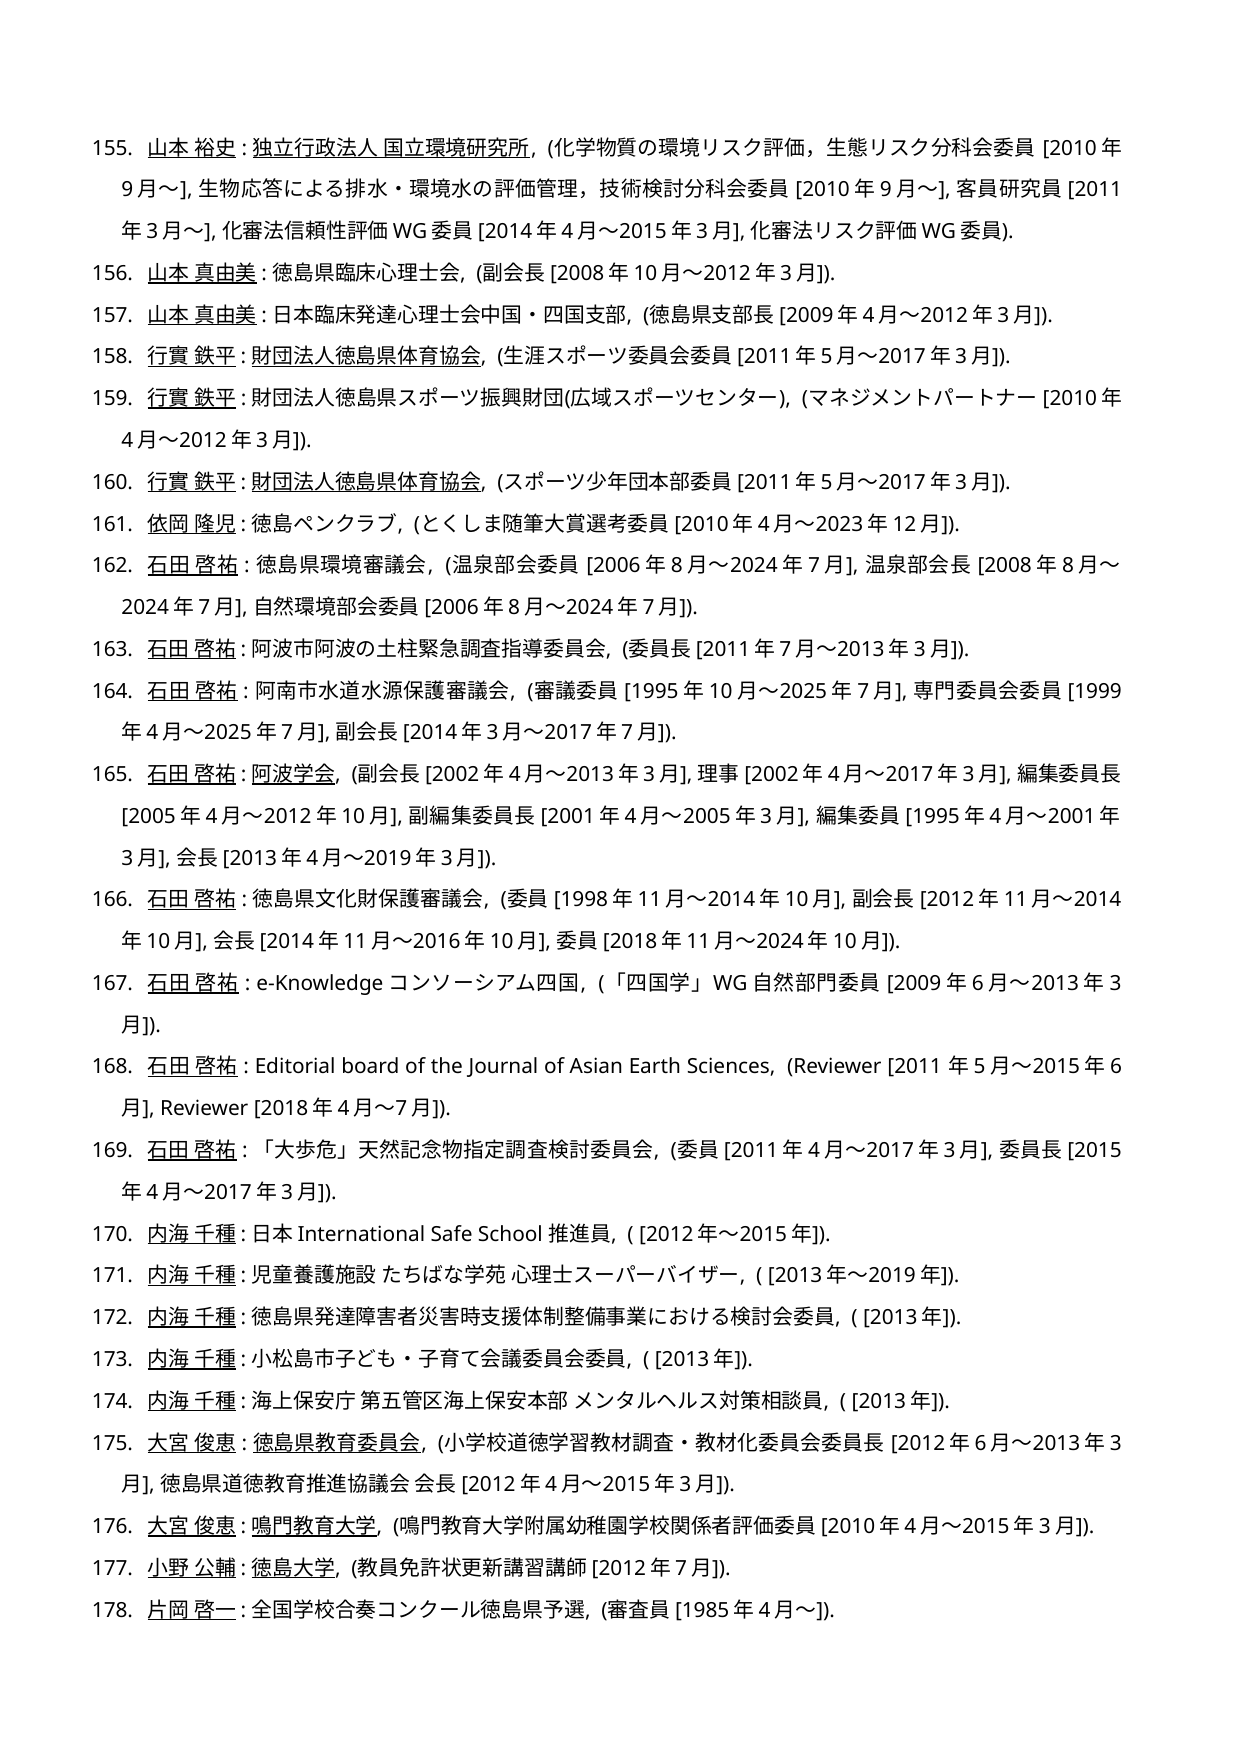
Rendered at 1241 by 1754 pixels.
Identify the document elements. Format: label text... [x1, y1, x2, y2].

list 石田 啓祐 : 阿南市水道水源保護審議会, (審議委員 [1995年10月〜2025年7月], 専門委員会委員 [1999年4月〜2025年7月], 副会長 [2014年3月〜2017年7月]). [92, 668, 1122, 752]
list 石田 啓祐 : 徳島県文化財保護審議会, (委員 [1998年11月〜2014年10月], 副会長 [2012年11月〜2014年10月], 会長 [2014年11月〜2016年10月], 委員 [2018年11月〜2024年10月]). [92, 877, 1122, 961]
list 行實 鉄平 : 財団法人徳島県体育協会, (生涯スポーツ委員会委員 [2011年5月〜2017年3月]). [92, 334, 1122, 376]
list 石田 啓祐 : 阿波市阿波の土柱緊急調査指導委員会, (委員長 [2011年7月〜2013年3月]). [92, 626, 1122, 668]
list 小野 公輔 : 徳島大学, (教員免許状更新講習講師 [2012年7月]). [92, 1545, 1122, 1587]
list 内海 千種 : 小松島市子ども・子育て会議委員会委員, ( [2013年]). [92, 1336, 1122, 1378]
list 大宮 俊恵 : 鳴門教育大学, (鳴門教育大学附属幼稚園学校関係者評価委員 [2010年4月〜2015年3月]). [92, 1503, 1122, 1545]
list 石田 啓祐 : 阿波学会, (副会長 [2002年4月〜2013年3月], 理事 [2002年4月〜2017年3月], 編集委員長 [2005年4月〜2012年10月], 副編集委員長 [2001年4月〜2005年3月], 編集委員 [1995年4月〜2001年3月], 会長 [2013年4月〜2019年3月]). [92, 752, 1122, 877]
list 山本 真由美 : 徳島県臨床心理士会, (副会長 [2008年10月〜2012年3月]). [92, 250, 1122, 292]
list 内海 千種 : 徳島県発達障害者災害時支援体制整備事業における検討会委員, ( [2013年]). [92, 1295, 1122, 1336]
list 内海 千種 : 海上保安庁 第五管区海上保安本部 メンタルヘルス対策相談員, ( [2013年]). [92, 1378, 1122, 1420]
list 片岡 啓一 : 全国学校合奏コンクール徳島県予選, (審査員 [1985年4月〜]). [92, 1587, 1122, 1629]
list 行實 鉄平 : 財団法人徳島県体育協会, (スポーツ少年団本部委員 [2011年5月〜2017年3月]). [92, 459, 1122, 501]
list 石田 啓祐 : Editorial board of the Journal of Asian Earth Sciences, (Reviewer [2011年5月〜2015年6月], Reviewer [2018年4月〜7月]). [92, 1044, 1122, 1128]
list 大宮 俊恵 : 徳島県教育委員会, (小学校道徳学習教材調査・教材化委員会委員長 [2012年6月〜2013年3月], 徳島県道徳教育推進協議会 会長 [2012年4月〜2015年3月]). [92, 1420, 1122, 1503]
list 山本 裕史 : 独立行政法人 国立環境研究所, (化学物質の環境リスク評価，生態リスク分科会委員 [2010年9月〜], 生物応答による排水・環境水の評価管理，技術検討分科会委員 [2010年9月〜], 客員研究員 [2011年3月〜], 化審法信頼性評価WG委員 [2014年4月〜2015年3月], 化審法リスク評価WG委員). [92, 125, 1122, 250]
list 依岡 隆児 : 徳島ペンクラブ, (とくしま随筆大賞選考委員 [2010年4月〜2023年12月]). [92, 501, 1122, 543]
list 内海 千種 : 児童養護施設 たちばな学苑 心理士スーパーバイザー, ( [2013年〜2019年]). [92, 1253, 1122, 1295]
list 山本 真由美 : 日本臨床発達心理士会中国・四国支部, (徳島県支部長 [2009年4月〜2012年3月]). [92, 292, 1122, 334]
list 行實 鉄平 : 財団法人徳島県スポーツ振興財団(広域スポーツセンター), (マネジメントパートナー [2010年4月〜2012年3月]). [92, 376, 1122, 459]
list 石田 啓祐 : 徳島県環境審議会, (温泉部会委員 [2006年8月〜2024年7月], 温泉部会長 [2008年8月〜2024年7月], 自然環境部会委員 [2006年8月〜2024年7月]). [92, 543, 1122, 626]
list 石田 啓祐 : e-Knowledgeコンソーシアム四国, (「四国学」WG自然部門委員 [2009年6月〜2013年3月]). [92, 961, 1122, 1044]
list 石田 啓祐 : 「大歩危」天然記念物指定調査検討委員会, (委員 [2011年4月〜2017年3月], 委員長 [2015年4月〜2017年3月]). [92, 1128, 1122, 1211]
list 内海 千種 : 日本International Safe School 推進員, ( [2012年〜2015年]). [92, 1211, 1122, 1253]
